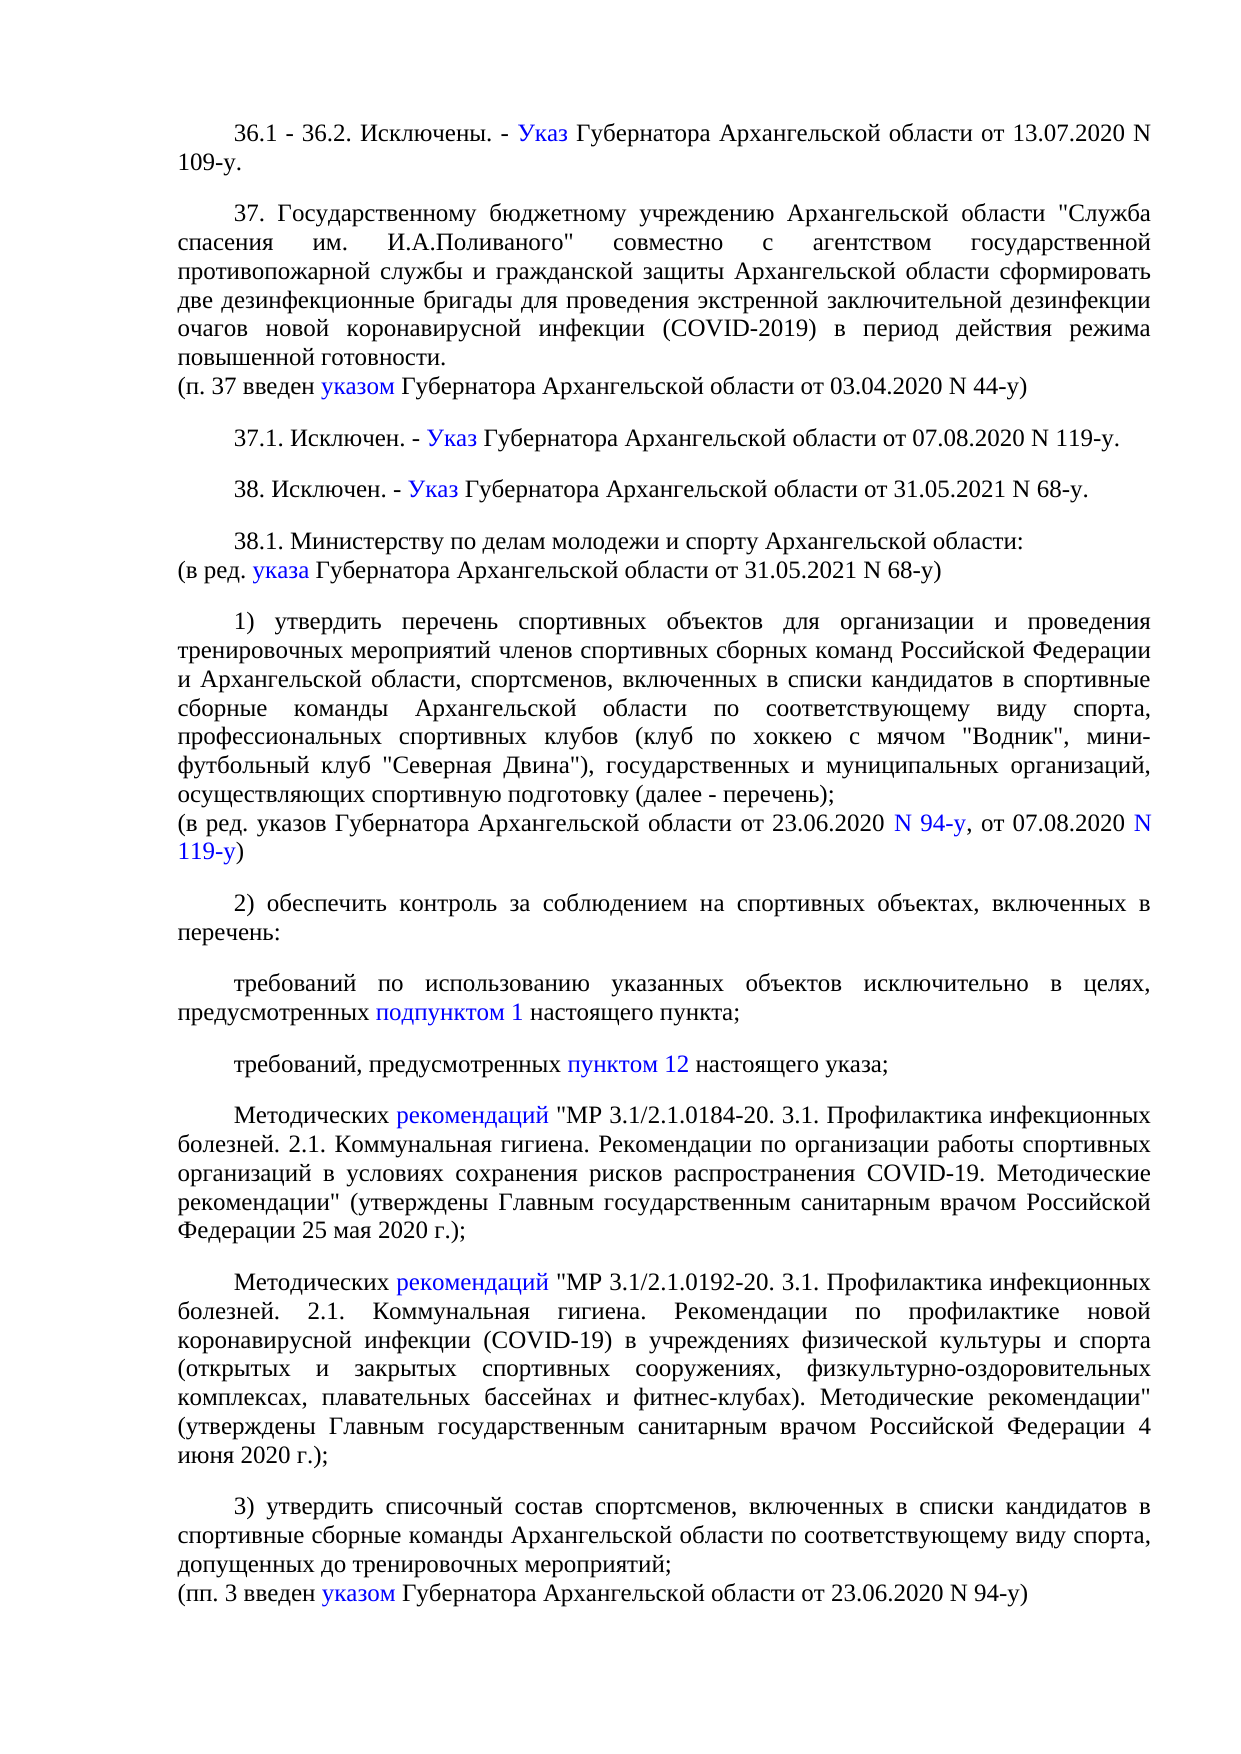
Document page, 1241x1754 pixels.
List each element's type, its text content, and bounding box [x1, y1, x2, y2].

text (п. 37 введен указом Губернатора Архангельской области от 03.04.2020 N 44-у) [177, 371, 1152, 400]
text (пп. 3 введен указом Губернатора Архангельской области от 23.06.2020 N 94-у) [177, 1578, 1152, 1606]
text (в ред. указа Губернатора Архангельской области от 31.05.2021 N 68-у) [177, 555, 1152, 583]
text Методических рекомендаций "МР 3.1/2.1.0184-20. 3.1. Профилактика инфекционных болезней. 2.1. Коммунальная гигиена. Рекомендации по организации работы спортивных организаций в условиях сохранения рисков распространения COVID-19. Методические рекомендации" (утверждены Главным государственным санитарным врачом Российской Федерации 25 мая 2020 г.); [177, 1101, 1152, 1244]
text 36.1 - 36.2. Исключены. - Указ Губернатора Архангельской области от 13.07.2020 N 109-у. [177, 118, 1152, 176]
text 38. Исключен. - Указ Губернатора Архангельской области от 31.05.2021 N 68-у. [177, 474, 1152, 503]
text (в ред. указов Губернатора Архангельской области от 23.06.2020 N 94-у, от 07.08.2020 N 119-у) [177, 808, 1152, 865]
text требований по использованию указанных объектов исключительно в целях, предусмотренных подпунктом 1 настоящего пункта; [177, 968, 1152, 1026]
text 1) утвердить перечень спортивных объектов для организации и проведения тренировочных мероприятий членов спортивных сборных команд Российской Федерации и Архангельской области, спортсменов, включенных в списки кандидатов в спортивные сборные команды Архангельской области по соответствующему виду спорта, профессиональных спортивных клубов (клуб по хоккею с мячом "Водник", мини-футбольный клуб "Северная Двина"), государственных и муниципальных организаций, осуществляющих спортивную подготовку (далее - перечень); [177, 606, 1152, 808]
text 2) обеспечить контроль за соблюдением на спортивных объектах, включенных в перечень: [177, 888, 1152, 946]
text 38.1. Министерству по делам молодежи и спорту Архангельской области: [177, 526, 1152, 555]
text 3) утвердить списочный состав спортсменов, включенных в списки кандидатов в спортивные сборные команды Архангельской области по соответствующему виду спорта, допущенных до тренировочных мероприятий; [177, 1491, 1152, 1578]
text 37. Государственному бюджетному учреждению Архангельской области "Служба спасения им. И.А.Поливаного" совместно с агентством государственной противопожарной службы и гражданской защиты Архангельской области сформировать две дезинфекционные бригады для проведения экстренной заключительной дезинфекции очагов новой коронавирусной инфекции (COVID-2019) в период действия режима повышенной готовности. [177, 198, 1152, 371]
text требований, предусмотренных пунктом 12 настоящего указа; [177, 1049, 1152, 1078]
text 37.1. Исключен. - Указ Губернатора Архангельской области от 07.08.2020 N 119-у. [177, 423, 1152, 451]
text Методических рекомендаций "МР 3.1/2.1.0192-20. 3.1. Профилактика инфекционных болезней. 2.1. Коммунальная гигиена. Рекомендации по профилактике новой коронавирусной инфекции (COVID-19) в учреждениях физической культуры и спорта (открытых и закрытых спортивных сооружениях, физкультурно-оздоровительных комплексах, плавательных бассейнах и фитнес-клубах). Методические рекомендации" (утверждены Главным государственным санитарным врачом Российской Федерации 4 июня 2020 г.); [177, 1267, 1152, 1468]
